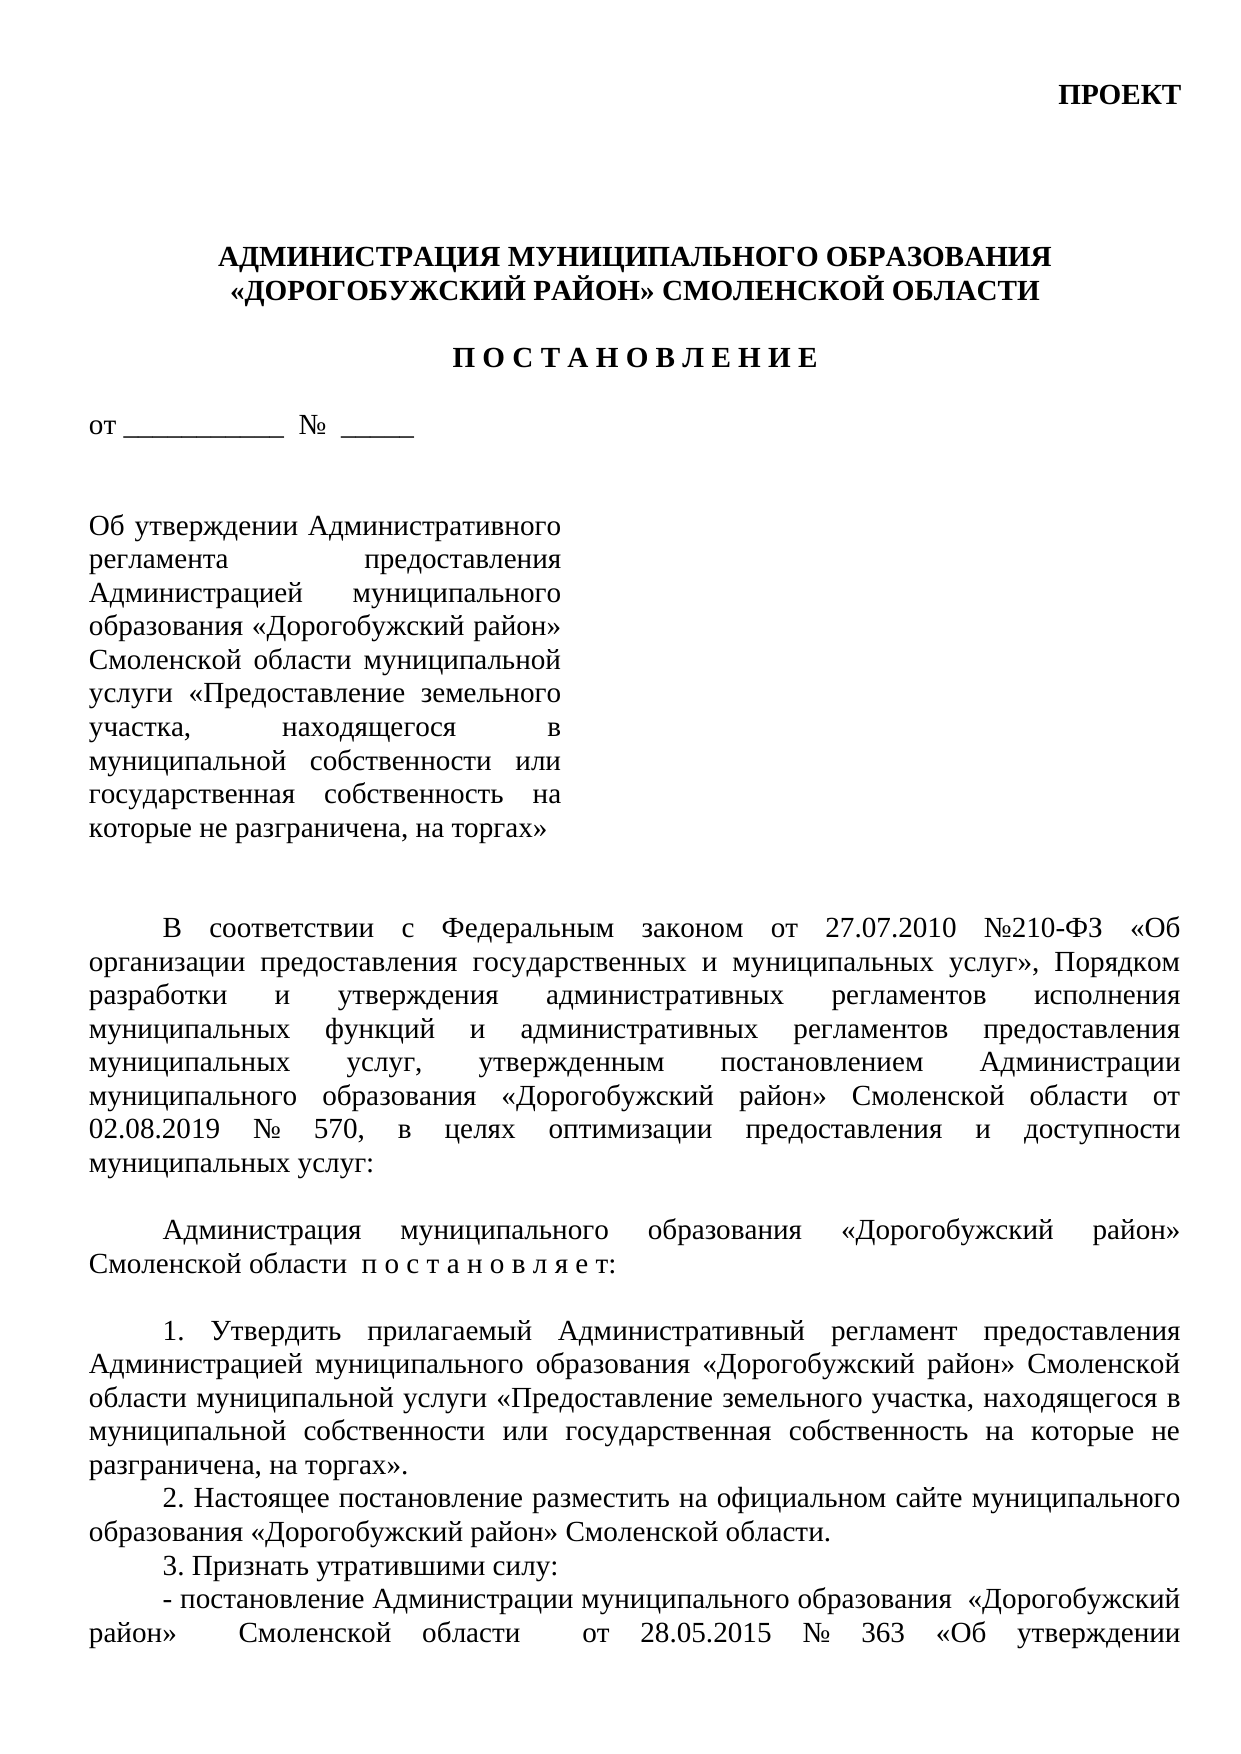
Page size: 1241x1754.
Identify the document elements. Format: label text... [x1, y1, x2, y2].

text 1. Утвердить прилагаемый Административный регламент предоставления Администрацией муниципального образования «Дорогобужский район» Смоленской области муниципальной услуги «Предоставление земельного участка, находящегося в муниципальной собственности или государственная собственность на которые не разграничена, на торгах». [89, 1313, 1181, 1481]
text П О С Т А Н О В Л Е Н И Е [89, 340, 1181, 374]
text Об утверждении Административного регламента предоставления Администрацией муниципального образования «Дорогобужский район» Смоленской области муниципальной услуги «Предоставление земельного участка, находящегося в муниципальной собственности или государственная собственность на которые не разграничена, на торгах» [89, 508, 561, 843]
text «ДОРОГОБУЖСКИЙ РАЙОН» СМОЛЕНСКОЙ ОБЛАСТИ [89, 273, 1181, 307]
text АДМИНИСТРАЦИЯ МУНИЦИПАЛЬНОГО ОБРАЗОВАНИЯ [89, 239, 1181, 273]
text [89, 1581, 1181, 1648]
text Администрация муниципального образования «Дорогобужский район» Смоленской области п о с т а н о в л я е т: [89, 1212, 1181, 1279]
text от ___________ № _____ [89, 407, 1181, 441]
text В соответствии с Федеральным законом от 27.07.2010 №210-ФЗ «Об организации предоставления государственных и муниципальных услуг», Порядком разработки и утверждения административных регламентов исполнения муниципальных функций и административных регламентов предоставления муниципальных услуг, утвержденным постановлением Администрации муниципального образования «Дорогобужский район» Смоленской области от 02.08.2019 № 570, в целях оптимизации предоставления и доступности муниципальных услуг: [89, 910, 1181, 1179]
text ПРОЕКТ [89, 77, 1181, 111]
text 3. Признать утратившими силу: [89, 1548, 1181, 1581]
text 2. Настоящее постановление разместить на официальном сайте муниципального образования «Дорогобужский район» Смоленской области. [89, 1481, 1181, 1548]
